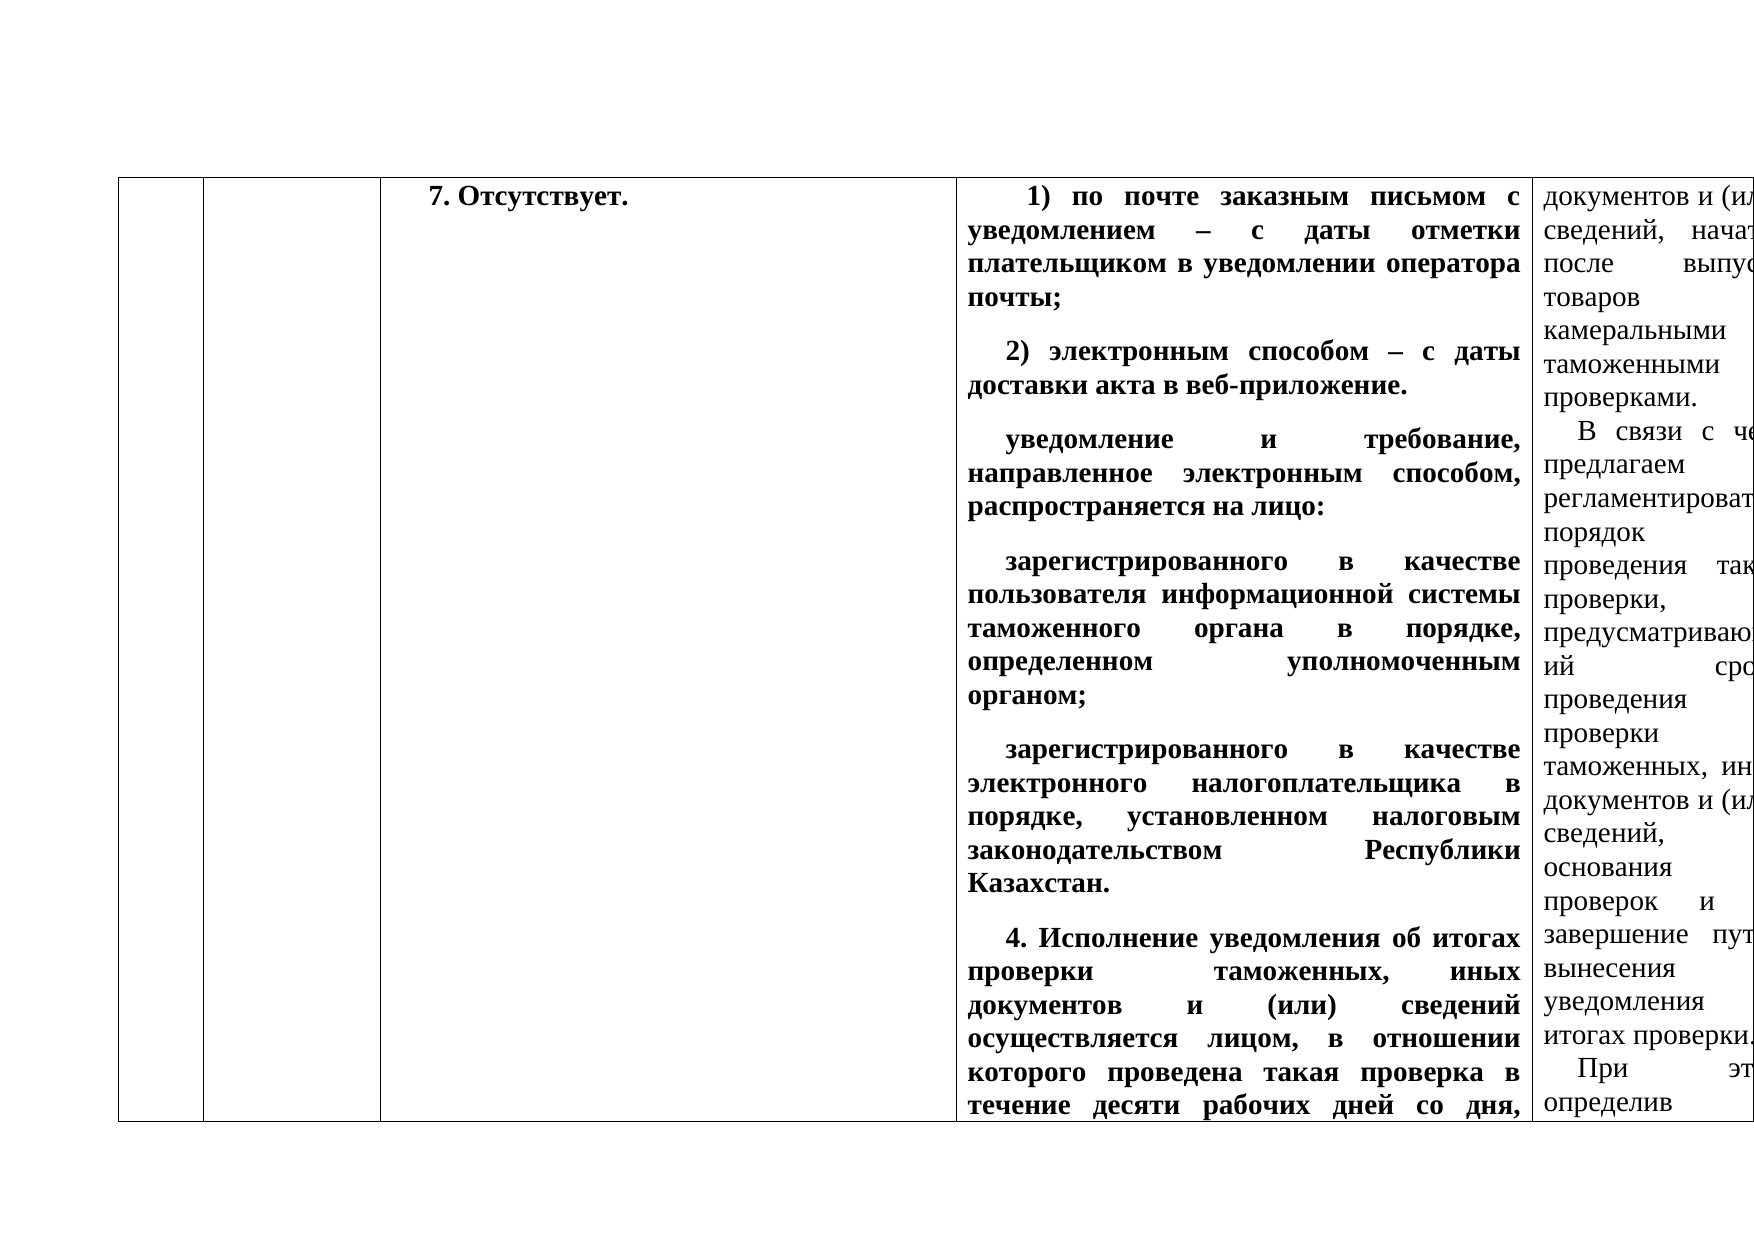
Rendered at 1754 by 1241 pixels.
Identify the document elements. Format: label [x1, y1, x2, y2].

table_cell [1533, 178, 1753, 1121]
table_cell [957, 178, 1532, 1121]
table_cell [204, 178, 380, 1121]
table_cell [119, 178, 203, 1121]
table_cell [381, 178, 956, 1121]
